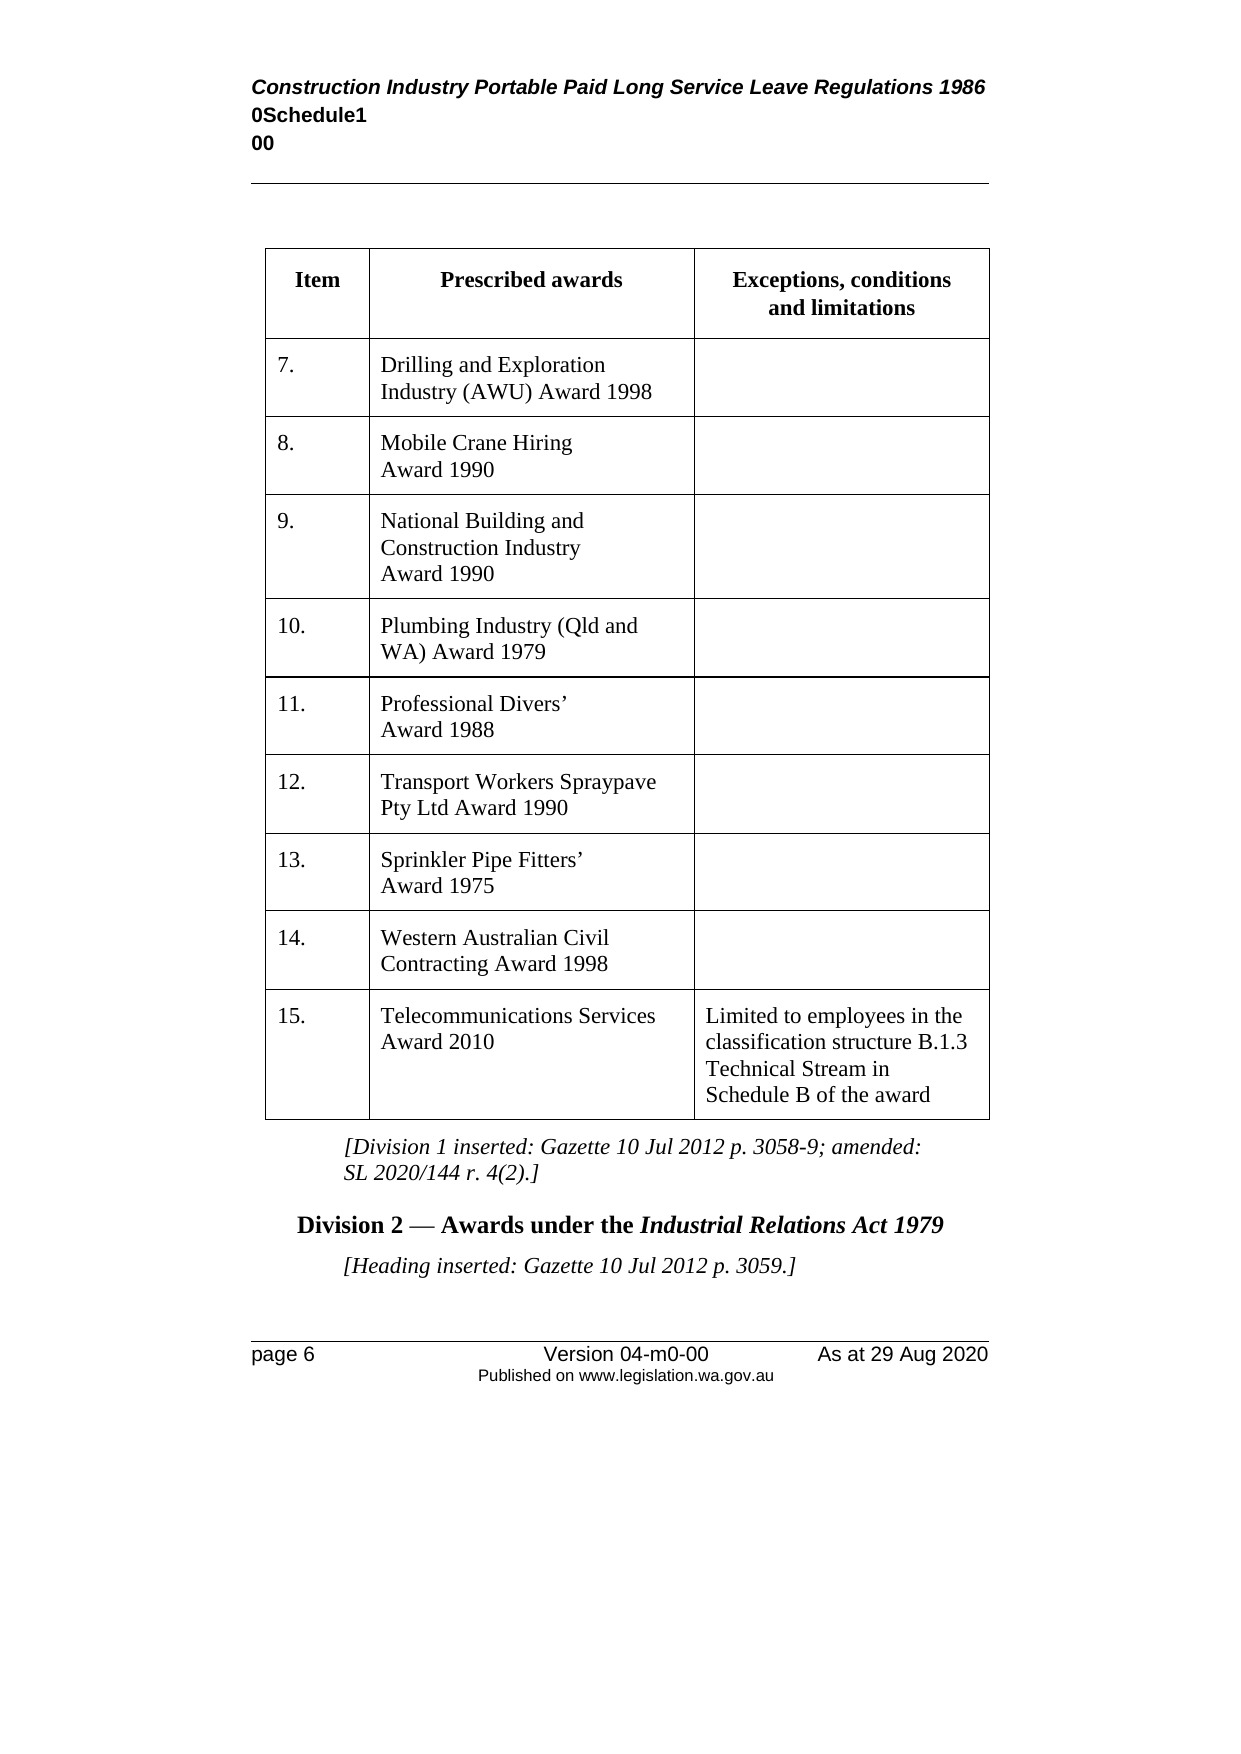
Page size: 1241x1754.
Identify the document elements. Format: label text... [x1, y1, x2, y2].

subtitle [Heading inserted: Gazette 10 Jul 2012 p. 3059.] [251, 1252, 989, 1278]
table_cell [695, 678, 989, 754]
table_cell 10. [266, 599, 369, 676]
table_cell Sprinkler Pipe Fitters’ Award 1975 [370, 834, 694, 910]
table_cell 11. [266, 678, 369, 754]
table_cell Limited to employees in the classification structure B.1.3 Technical Stream in Schedule B of the award [695, 990, 989, 1119]
text [Division 1 inserted: Gazette 10 Jul 2012 p. 3058-9; amended: SL 2020/144 r. 4(2).] [251, 1133, 989, 1185]
table_cell [695, 911, 989, 988]
table_cell [695, 755, 989, 832]
table_cell Professional Divers’ Award 1988 [370, 678, 694, 754]
table_cell Transport Workers Spraypave Pty Ltd Award 1990 [370, 755, 694, 832]
table_cell 12. [266, 755, 369, 832]
table_cell Drilling and Exploration Industry (AWU) Award 1998 [370, 339, 694, 416]
table_cell [695, 339, 989, 416]
table_cell 14. [266, 911, 369, 988]
table_cell Mobile Crane Hiring Award 1990 [370, 417, 694, 494]
table_cell 8. [266, 417, 369, 494]
table_cell [695, 599, 989, 676]
table_cell [695, 495, 989, 598]
table_cell Telecommunications Services Award 2010 [370, 990, 694, 1119]
table_header Exceptions, conditions and limitations [695, 249, 989, 338]
table_cell National Building and Construction Industry Award 1990 [370, 495, 694, 598]
table_cell [695, 417, 989, 494]
table_cell [695, 834, 989, 910]
table_header Item [266, 249, 369, 338]
table_cell Western Australian Civil Contracting Award 1998 [370, 911, 694, 988]
table_cell Plumbing Industry (Qld and WA) Award 1979 [370, 599, 694, 676]
table_cell 7. [266, 339, 369, 416]
table_header Prescribed awards [370, 249, 694, 338]
table_cell 9. [266, 495, 369, 598]
subtitle Division 2 — Awards under the Industrial Relations Act 1979 [251, 1210, 989, 1239]
table_cell 15. [266, 990, 369, 1119]
table_cell 13. [266, 834, 369, 910]
